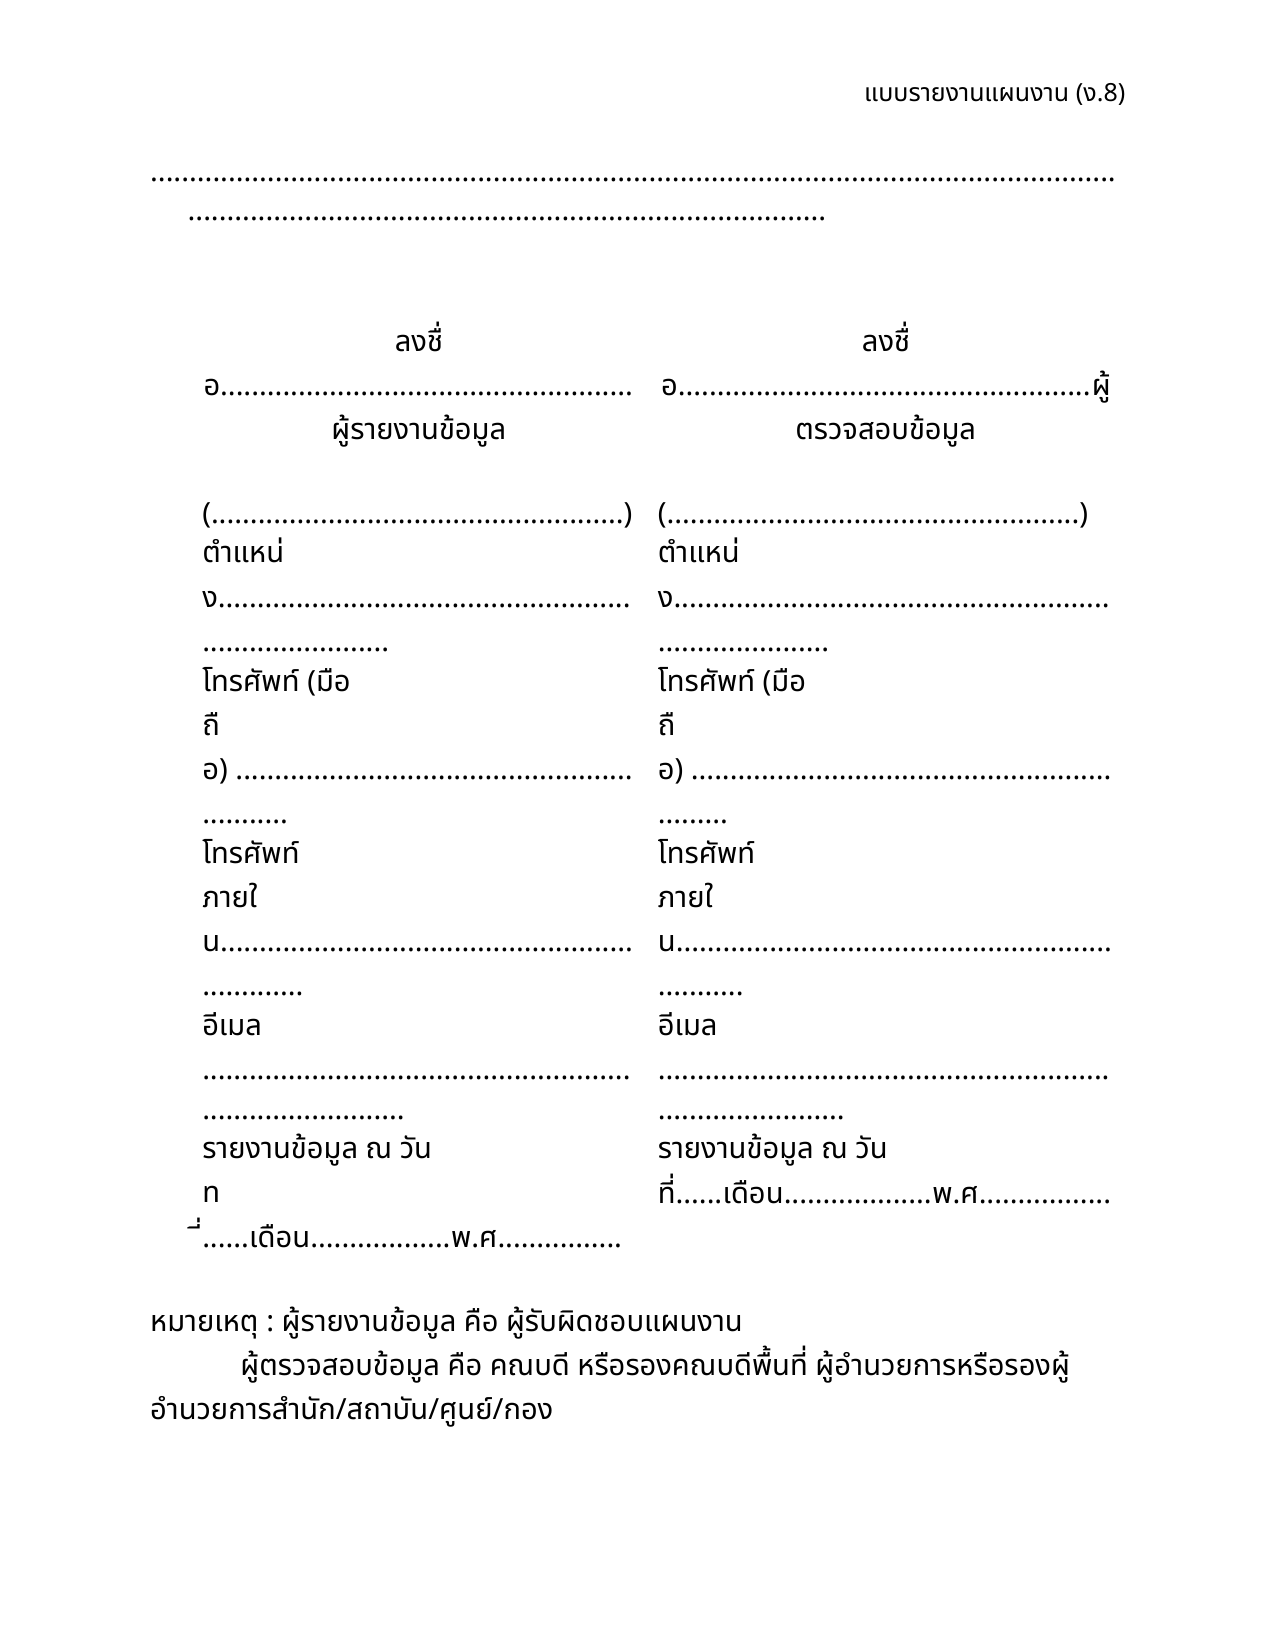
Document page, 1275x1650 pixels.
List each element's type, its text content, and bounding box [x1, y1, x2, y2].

table_header ลงชื่อ.....................................................ผู้รายงานข้อมูล (.....................................................) ตำแหน่ง............................................................................. โทรศัพท์ (มือถือ) .............................................................. โทรศัพท์ภายใน.................................................................. อีเมล ................................................................................. รายงานข้อมูล ณ วันที่......เดือน..................พ.ศ................ [191, 320, 646, 1260]
table_header ลงชื่อ.....................................................ผู้ตรวจสอบข้อมูล (.....................................................) ตำแหน่ง.............................................................................. โทรศัพท์ (มือถือ) ............................................................... โทรศัพท์ภายใน................................................................... อีเมล .................................................................................. รายงานข้อมูล ณ วันที่......เดือน...................พ.ศ................. [646, 320, 1125, 1260]
text หมายเหตุ : ผู้รายงานข้อมูล คือ ผู้รับผิดชอบแผนงาน [150, 1300, 1125, 1344]
text ผู้ตรวจสอบข้อมูล คือ คณบดี หรือรองคณบดีพื้นที่ ผู้อำนวยการหรือรองผู้อำนวยการสำนัก/สถาบัน/ศูนย์/กอง [150, 1344, 1125, 1432]
text .............................................................................................................................................................................................................. [150, 150, 1125, 229]
